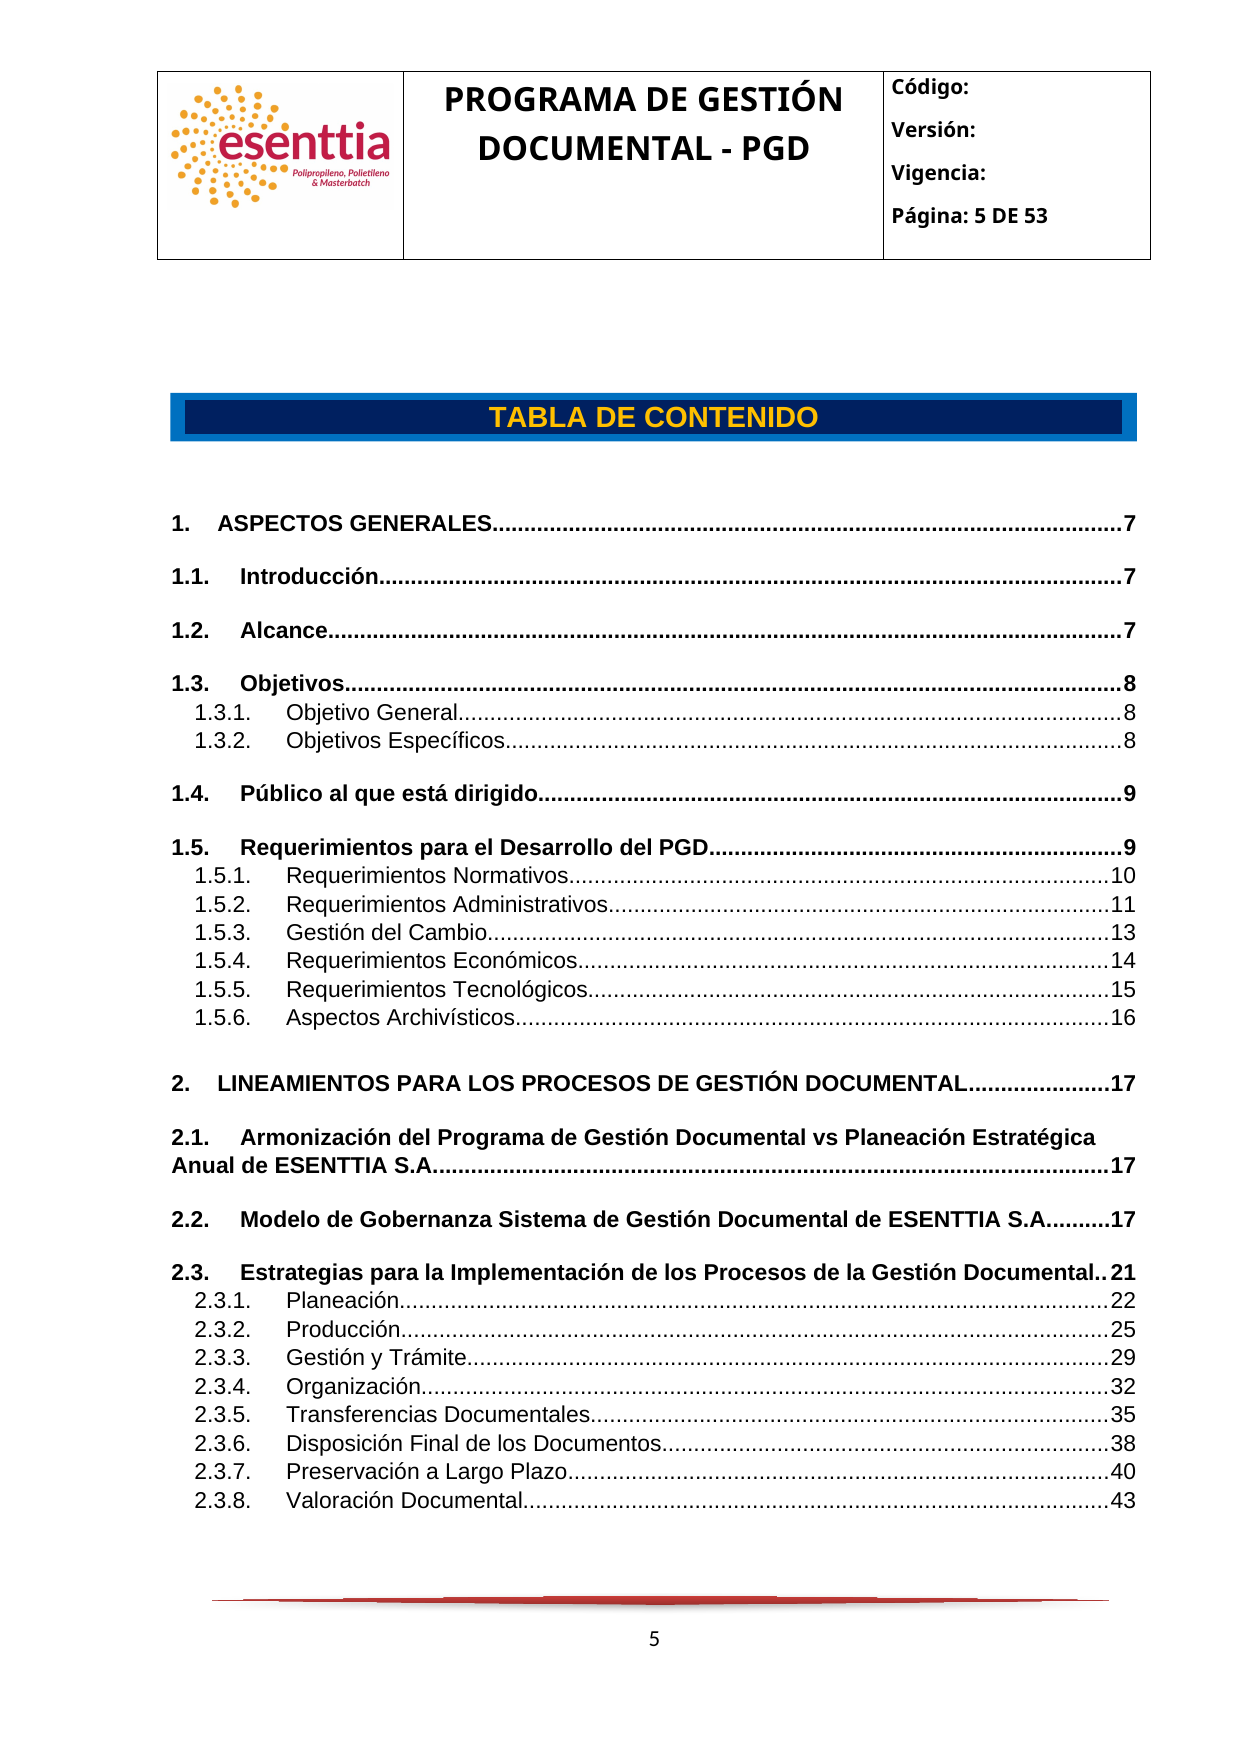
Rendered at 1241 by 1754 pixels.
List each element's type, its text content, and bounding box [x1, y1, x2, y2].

text 1.2. Alcance 7 [171, 617, 1137, 643]
text 1.5. Requerimientos para el Desarrollo del PGD 9 [171, 834, 1137, 860]
text 2.3.3. Gestión y Trámite 29 [194, 1344, 1137, 1371]
text 1.3. Objetivos 8 [171, 670, 1137, 696]
text 1. ASPECTOS GENERALES 7 [171, 510, 1137, 536]
text 1.5.6. Aspectos Archivísticos 16 [515, 1004, 1137, 1031]
text 1.3.1. Objetivo General 8 [194, 698, 1137, 725]
text 1.5.2. Requerimientos Administrativos 11 [194, 891, 1137, 917]
text 2.3.6. Disposición Final de los Documentos 38 [194, 1430, 1137, 1456]
text 2.3.8. Valoración Documental 43 [194, 1487, 1137, 1513]
text 2.3.2. Producción 25 [194, 1316, 1137, 1342]
text 2.1. Armonización del Programa de Gestión Documental vs Planeación Estratégica Anual de ESENTTIA S.A. 17 [171, 1124, 1137, 1178]
text 2.3.4. Organización 32 [194, 1373, 1137, 1399]
text 1.5.4. Requerimientos Económicos 14 [194, 947, 1137, 974]
text 1.5.6. Aspectos Archivísticos 16 [194, 1004, 286, 1031]
text 2.3.7. Preservación a Largo Plazo 40 [194, 1458, 1137, 1484]
text 1.5.3. Gestión del Cambio 13 [194, 919, 1137, 945]
text 2.3. Estrategias para la Implementación de los Procesos de la Gestión Documental. 21 [171, 1259, 1137, 1285]
text 1.5.1. Requerimientos Normativos 10 [194, 862, 1137, 888]
text 1.4. Público al que está dirigido 9 [171, 780, 1137, 807]
text 1.1. Introducción 7 [171, 563, 1137, 589]
picture [167, 83, 394, 210]
text 2. LINEAMIENTOS PARA LOS PROCESOS DE GESTIÓN DOCUMENTAL 17 [171, 1070, 1137, 1097]
text 2.3.5. Transferencias Documentales 35 [194, 1401, 1137, 1428]
text 1.3.2. Objetivos Específicos 8 [194, 727, 1137, 753]
text 1.5.5. Requerimientos Tecnológicos 15 [194, 976, 1137, 1002]
text 2.2. Modelo de Gobernanza Sistema de Gestión Documental de ESENTTIA S.A. 17 [171, 1206, 1137, 1232]
text 2.3.1. Planeación 22 [194, 1287, 1137, 1314]
